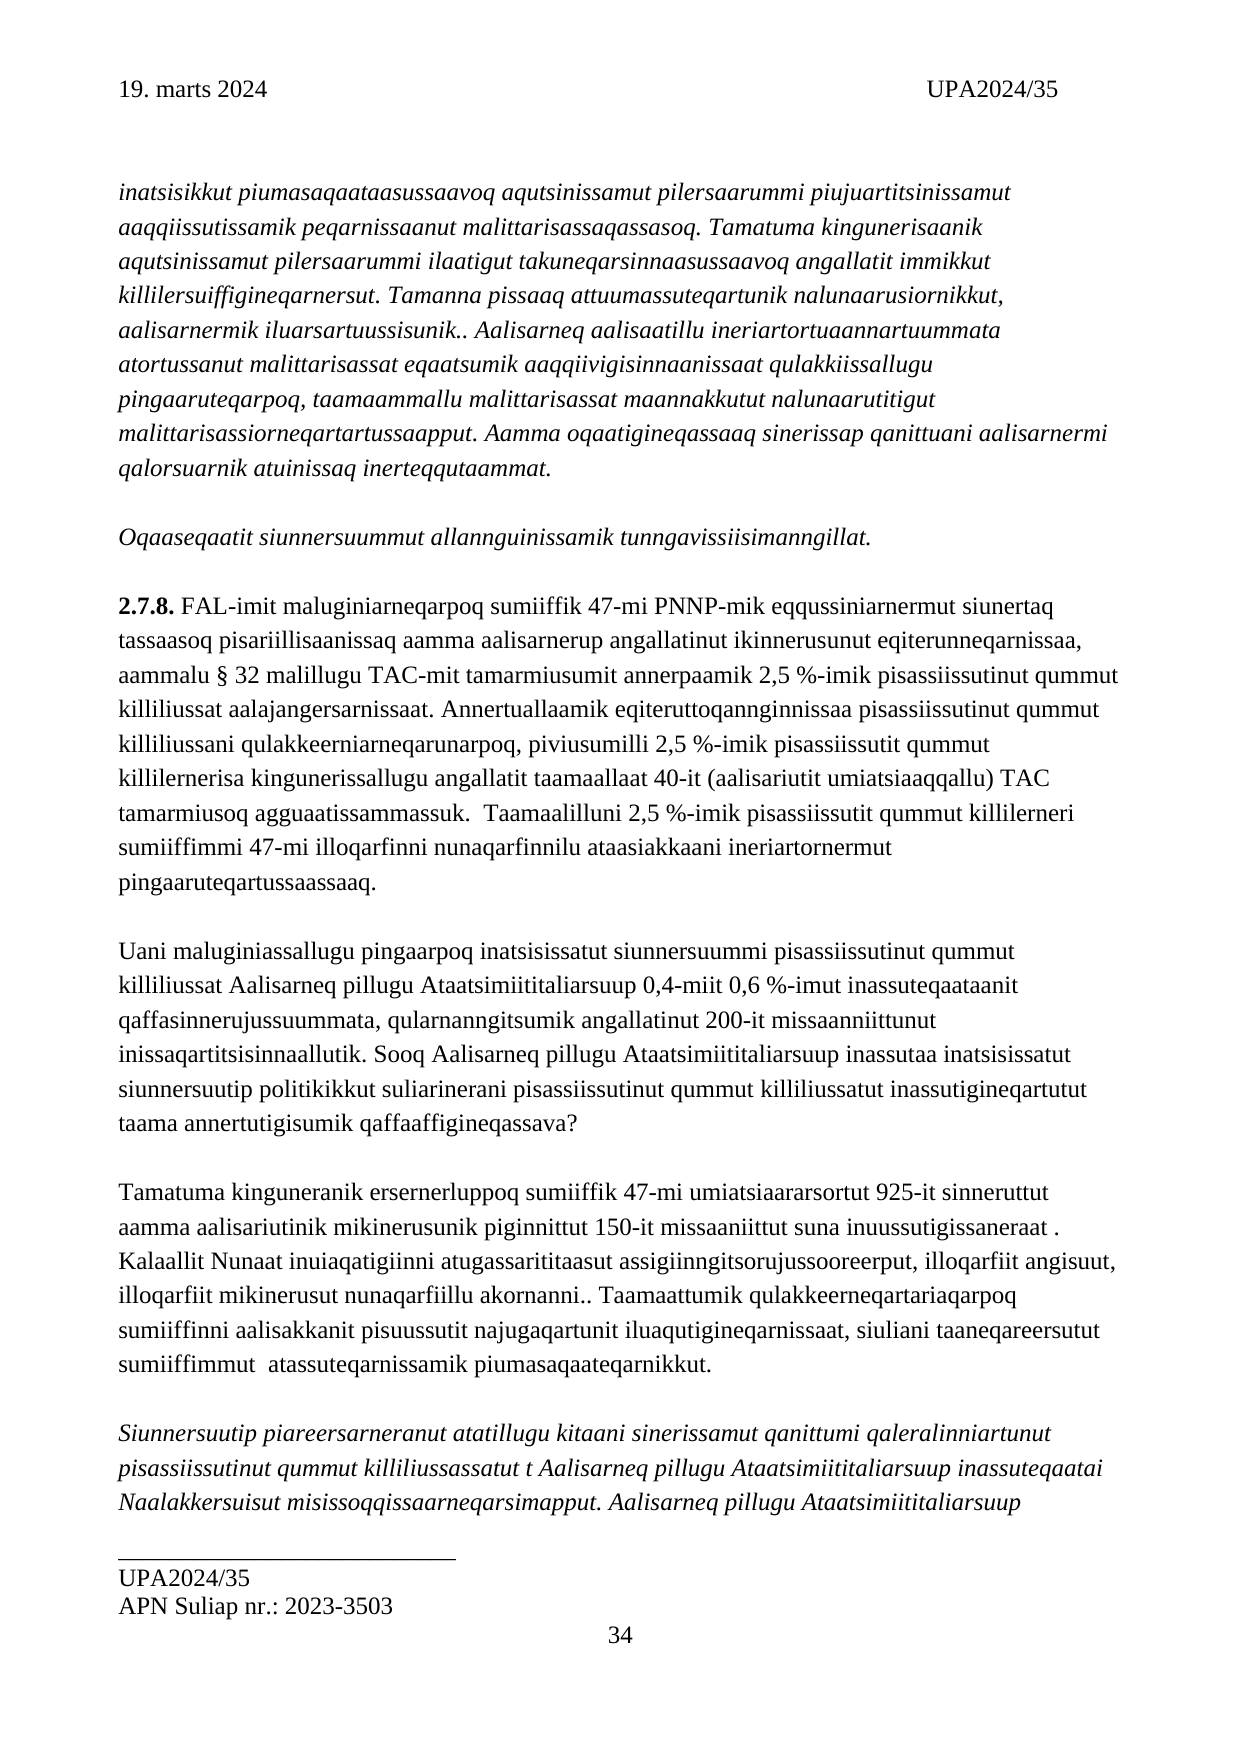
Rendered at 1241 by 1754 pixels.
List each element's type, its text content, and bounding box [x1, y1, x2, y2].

text Tamatuma kinguneranik ersernerluppoq sumiiffik 47-mi umiatsiaararsortut 925-it sinneruttut aamma aalisariutinik mikinerusunik piginnittut 150-it missaaniittut suna inuussutigissaneraat . Kalaallit Nunaat inuiaqatigiinni atugassarititaasut assigiinngitsorujussooreerput, illoqarfiit angisuut, illoqarfiit mikinerusut nunaqarfiillu akornanni.. Taamaattumik qulakkeerneqartariaqarpoq sumiiffinni aalisakkanit pisuussutit najugaqartunit iluaqutigineqarnissaat, siuliani taaneqareersutut sumiiffimmut atassuteqarnissamik piumasaqaateqarnikkut. [118, 1177, 1122, 1378]
text Uani maluginiassallugu pingaarpoq inatsisissatut siunnersuummi pisassiissutinut qummut killiliussat Aalisarneq pillugu Ataatsimiititaliarsuup 0,4-miit 0,6 %-imut inassuteqaataanit qaffasinnerujussuummata, qularnanngitsumik angallatinut 200-it missaanniittunut inissaqartitsisinnaallutik. Sooq Aalisarneq pillugu Ataatsimiititaliarsuup inassutaa inatsisissatut siunnersuutip politikikkut suliarinerani pisassiissutinut qummut killiliussatut inassutigineqartutut taama annertutigisumik qaffaaffigineqassava? [118, 936, 1122, 1137]
text Oqaaseqaatit siunnersuummut allannguinissamik tunngavissiisimanngillat. [118, 522, 1122, 551]
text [118, 177, 1122, 482]
text 2.7.8. FAL-imit maluginiarneqarpoq sumiiffik 47-mi PNNP-mik eqqussiniarnermut siunertaq tassaasoq pisariillisaanissaq aamma aalisarnerup angallatinut ikinnerusunut eqiterunneqarnissaa, aammalu § 32 malillugu TAC-mit tamarmiusumit annerpaamik 2,5 %-imik pisassiissutinut qummut killiliussat aalajangersarnissaat. Annertuallaamik eqiteruttoqannginnissaa pisassiissutinut qummut killiliussani qulakkeerniarneqarunarpoq, piviusumilli 2,5 %-imik pisassiissutit qummut killilernerisa kingunerissallugu angallatit taamaallaat 40-it (aalisariutit umiatsiaaqqallu) TAC tamarmiusoq agguaatissammassuk. Taamaalilluni 2,5 %-imik pisassiissutit qummut killilerneri sumiiffimmi 47-mi illoqarfinni nunaqarfinnilu ataasiakkaani ineriartornermut pingaaruteqartussaassaaq. [118, 591, 1122, 896]
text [118, 1418, 1122, 1516]
